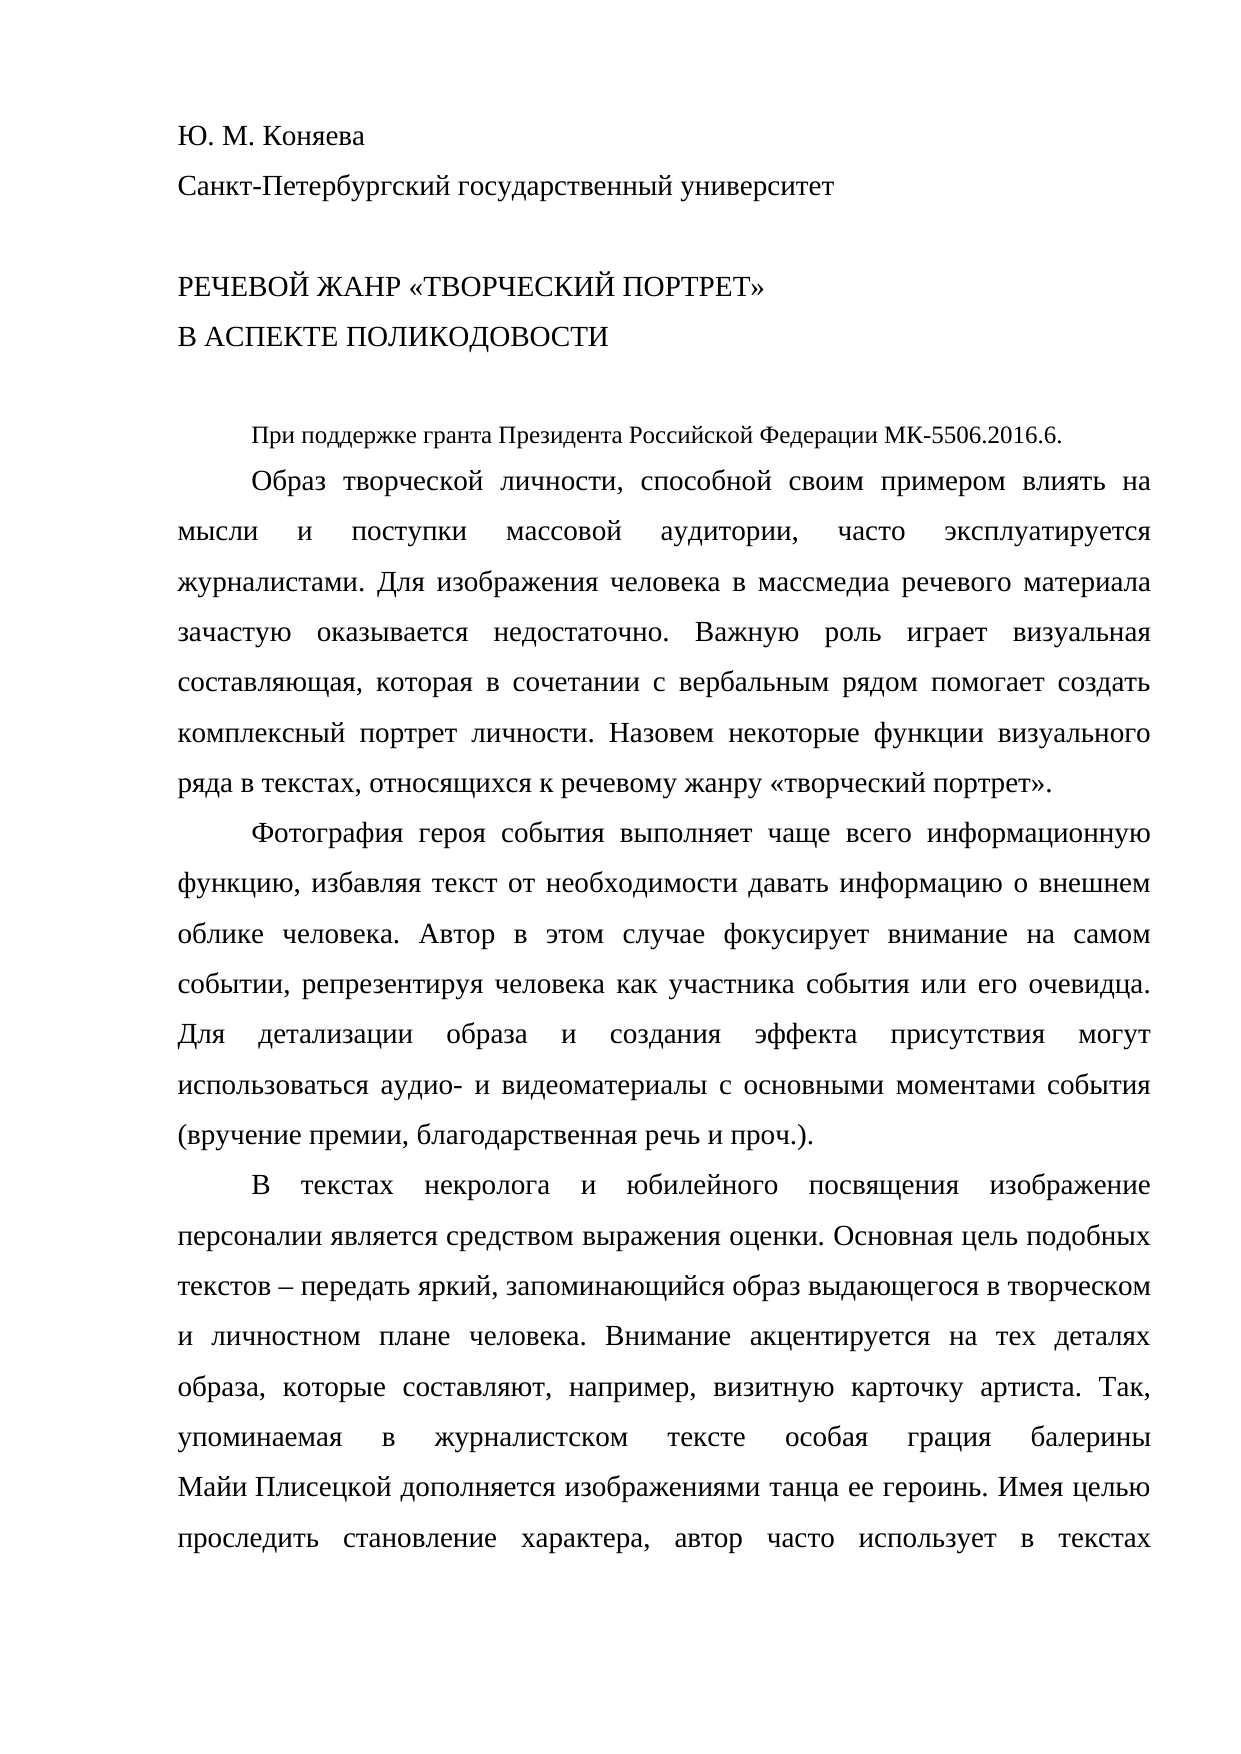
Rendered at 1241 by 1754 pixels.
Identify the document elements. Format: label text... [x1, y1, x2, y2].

text Речевой жанр «творческий портрет» в аспекте поликодовости [177, 269, 1152, 353]
text При поддержке гранта Президента Российской Федерации МК-5506.2016.6. [177, 420, 1152, 449]
text Ю. М. Коняева [177, 118, 1152, 152]
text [177, 1167, 1152, 1553]
text Образ творческой личности, способной своим примером влиять на мысли и поступки массовой аудитории, часто эксплуатируется журналистами. Для изображения человека в массмедиа речевого материала зачастую оказывается недостаточно. Важную роль играет визуальная составляющая, которая в сочетании с вербальным рядом помогает создать комплексный портрет личности. Назовем некоторые функции визуального ряда в текстах, относящихся к речевому жанру «творческий портрет». [177, 463, 1152, 798]
text Санкт-Петербургский государственный университет [177, 168, 1152, 202]
text Фотография героя события выполняет чаще всего информационную функцию, избавляя текст от необходимости давать информацию о внешнем облике человека. Автор в этом случае фокусирует внимание на самом событии, репрезентируя человека как участника события или его очевидца. Для детализации образа и создания эффекта присутствия могут использоваться аудио- и видеоматериалы с основными моментами события (вручение премии, благодарственная речь и проч.). [177, 815, 1152, 1151]
